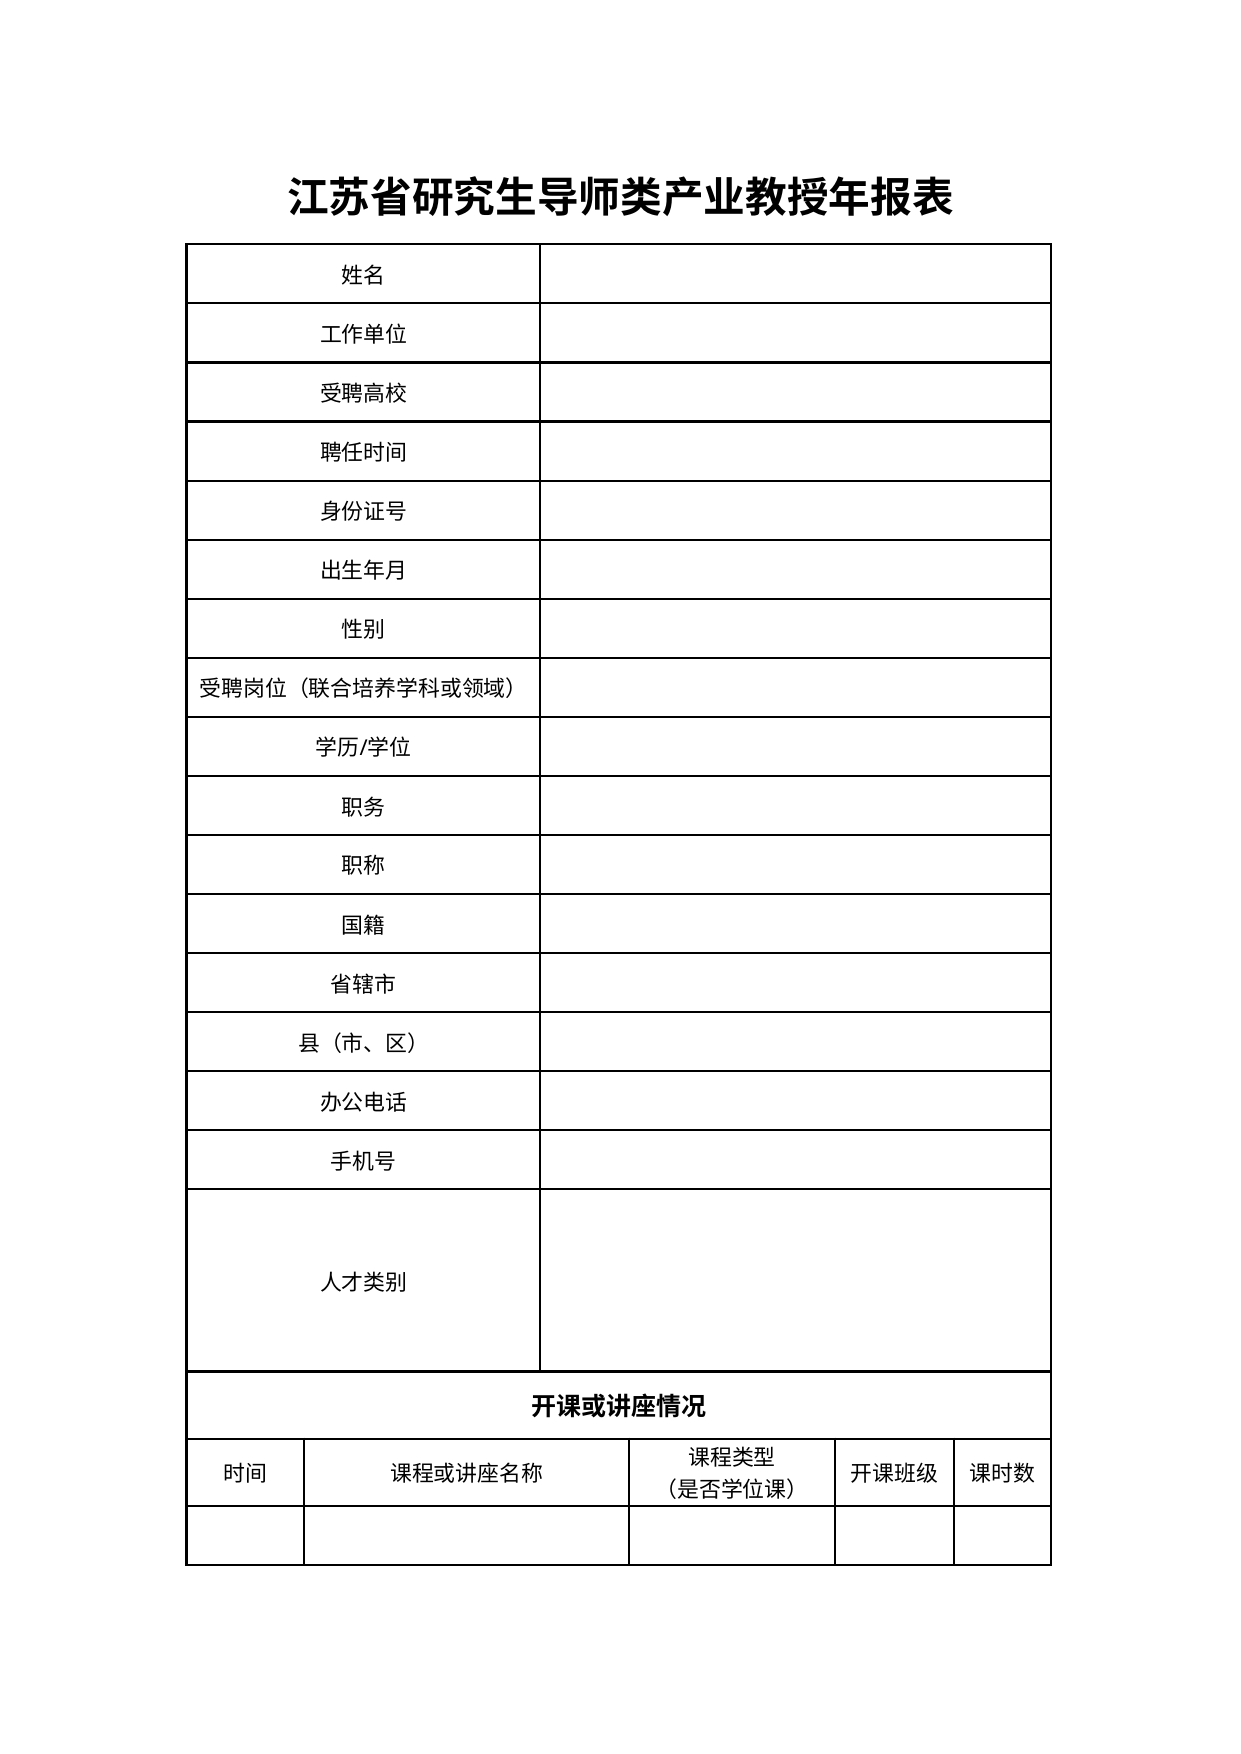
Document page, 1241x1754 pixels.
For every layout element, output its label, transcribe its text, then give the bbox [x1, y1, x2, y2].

table_cell 开课班级 [836, 1440, 953, 1504]
table_cell 省辖市 [188, 954, 539, 1011]
table_cell 时间 [188, 1440, 303, 1504]
table_cell [630, 1507, 834, 1564]
table_cell 课时数 [955, 1440, 1050, 1504]
table_cell 聘任时间 [188, 423, 539, 479]
table_cell [541, 1013, 1050, 1070]
table_cell 受聘岗位（联合培养学科或领域） [188, 659, 539, 716]
table_cell 手机号 [188, 1131, 539, 1188]
table_header [541, 245, 1050, 302]
table_cell 课程或讲座名称 [305, 1440, 628, 1504]
table_cell 办公电话 [188, 1072, 539, 1129]
table_cell [541, 1072, 1050, 1129]
table_cell [305, 1507, 628, 1564]
table_cell [541, 836, 1050, 893]
table_cell [541, 1131, 1050, 1188]
table_cell 受聘高校 [188, 364, 539, 420]
table_cell [836, 1507, 953, 1564]
table_cell 国籍 [188, 895, 539, 952]
table_cell [541, 364, 1050, 420]
table_cell 课程类型 （是否学位课） [630, 1440, 834, 1504]
table_header 姓名 [188, 245, 539, 302]
table_cell [541, 777, 1050, 834]
table_cell 性别 [188, 600, 539, 657]
table_cell 开课或讲座情况 [188, 1373, 1050, 1437]
table_cell [541, 954, 1050, 1011]
table_cell [541, 423, 1050, 479]
table_cell 身份证号 [188, 482, 539, 538]
table_cell [955, 1507, 1050, 1564]
table_cell [541, 600, 1050, 657]
table_cell [541, 304, 1050, 361]
table_cell [541, 482, 1050, 538]
text 江苏省研究生导师类产业教授年报表 [187, 162, 1053, 227]
table_cell 出生年月 [188, 541, 539, 598]
table_cell [541, 659, 1050, 716]
table_cell [188, 1507, 303, 1564]
table_cell 职称 [188, 836, 539, 893]
table_cell [541, 541, 1050, 598]
table_cell 学历/学位 [188, 718, 539, 775]
table_cell 工作单位 [188, 304, 539, 361]
table_cell [541, 718, 1050, 775]
table_cell [541, 895, 1050, 952]
table_cell 职务 [188, 777, 539, 834]
table_cell 人才类别 [188, 1190, 539, 1370]
table_cell 县（市、区） [188, 1013, 539, 1070]
table_cell [541, 1190, 1050, 1370]
